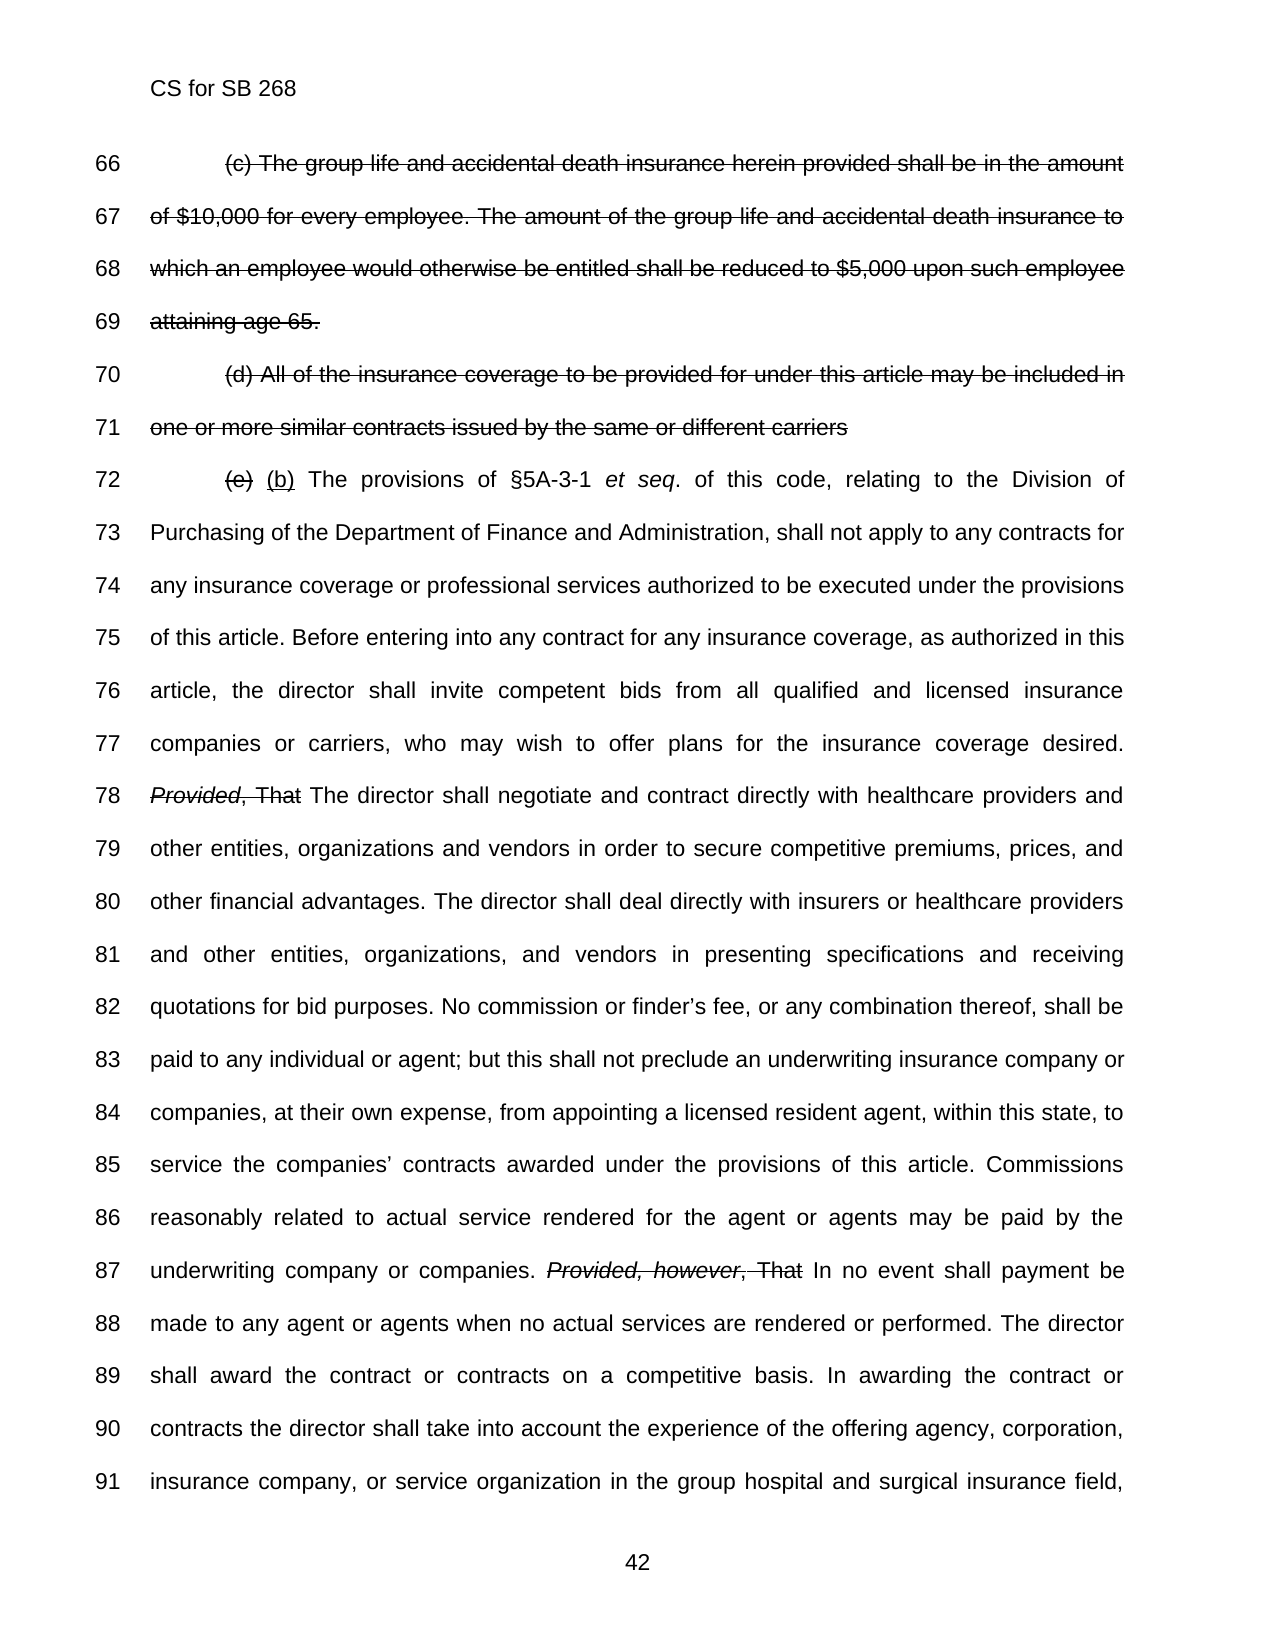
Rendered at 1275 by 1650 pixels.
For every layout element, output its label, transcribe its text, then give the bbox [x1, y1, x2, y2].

text (c) The group life and accidental death insurance herein provided shall be in the amount of $10,000 for every employee. The amount of the group life and accidental death insurance to which an employee would otherwise be entitled shall be reduced to $5,000 upon such employee attaining age 65. [150, 271, 1125, 334]
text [150, 466, 1125, 1494]
text (c) The group life and accidental death insurance herein provided shall be in the amount of $10,000 for every employee. The amount of the group life and accidental death insurance to which an employee would otherwise be entitled shall be reduced to $5,000 upon such employee attaining age 65. [150, 150, 1125, 270]
text (d) All of the insurance coverage to be provided for under this article may be included in one or more similar contracts issued by the same or different carriers [150, 361, 1125, 440]
